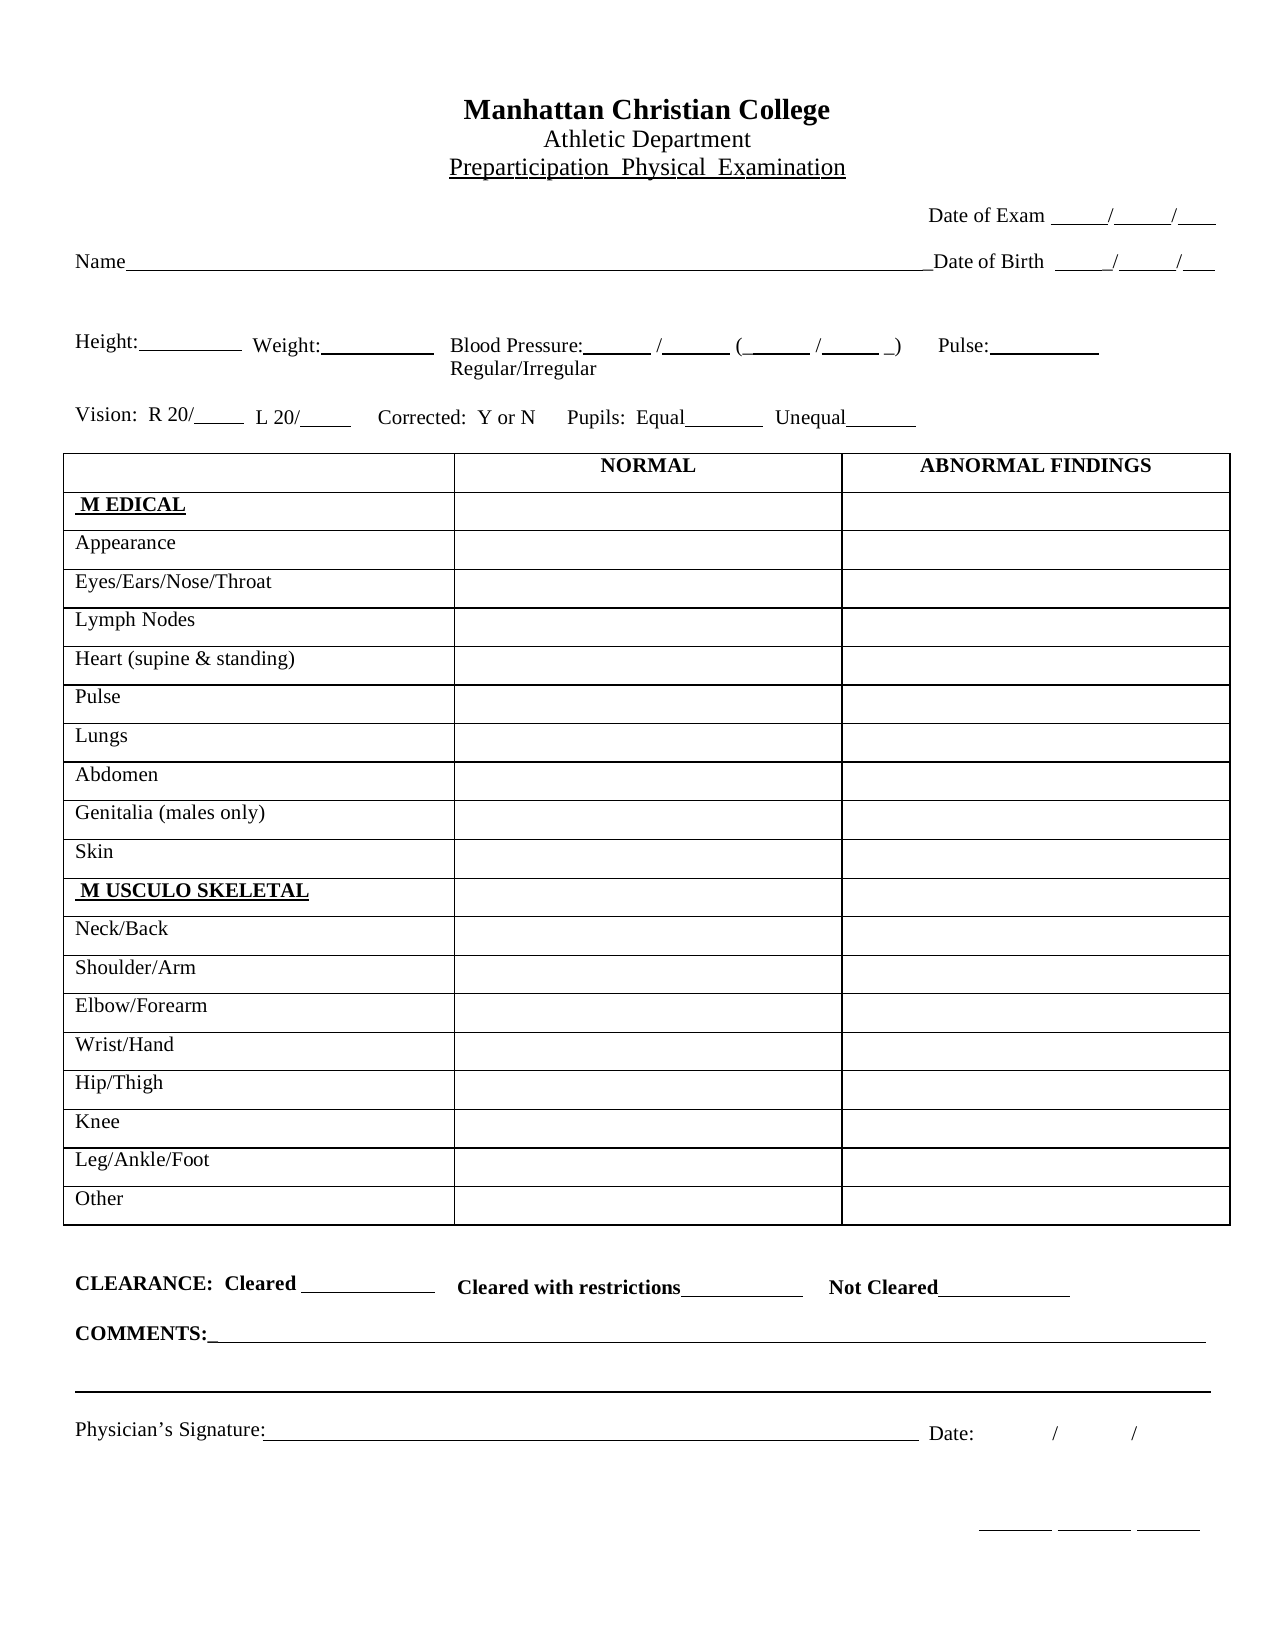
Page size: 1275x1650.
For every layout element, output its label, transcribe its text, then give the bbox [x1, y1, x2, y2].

table_cell Wrist/Hand [64, 1033, 454, 1070]
table_cell [455, 1033, 841, 1070]
table_cell [455, 570, 841, 607]
table_cell [455, 879, 841, 916]
table_cell [455, 531, 841, 569]
table_cell Elbow/Forearm [64, 994, 454, 1032]
text Name _Date of Birth _/ / [75, 249, 1242, 272]
table_cell [843, 647, 1229, 684]
text Athletic Department [541, 126, 753, 153]
text L 20/ [255, 405, 357, 428]
table_cell [843, 531, 1229, 569]
table_header NORMAL [455, 454, 841, 492]
table_cell [843, 840, 1229, 877]
table_cell Lungs [64, 724, 454, 761]
table_cell Leg/Ankle/Foot [64, 1149, 454, 1186]
table_cell Hip/Thigh [64, 1071, 454, 1109]
table_cell [843, 570, 1229, 607]
text Manhattan Christian College [460, 92, 833, 126]
text Date: / / [928, 1421, 1242, 1445]
table_cell Lymph Nodes [64, 609, 454, 646]
text Vision: R 20/ [75, 402, 250, 424]
table_cell Genitalia (males only) [64, 801, 454, 838]
table_cell Pulse [64, 686, 454, 723]
table_cell [843, 763, 1229, 800]
table_cell [455, 647, 841, 684]
table_cell [843, 1149, 1229, 1186]
table_cell [455, 724, 841, 761]
text Height: [75, 329, 247, 352]
text Corrected: Y or N Pupils: Equal [378, 405, 769, 428]
text Weight: [252, 332, 439, 355]
table_cell [843, 1187, 1229, 1224]
table_cell M USCULO SKELETAL [64, 879, 454, 916]
table_cell [455, 493, 841, 530]
table_cell Eyes/Ears/Nose/Throat [64, 570, 454, 607]
table_cell Other [64, 1187, 454, 1224]
table_cell [455, 840, 841, 877]
table_cell [843, 1110, 1229, 1147]
table_cell Skin [64, 840, 454, 877]
table_cell [843, 1071, 1229, 1109]
table_cell [843, 879, 1229, 916]
table_cell [843, 801, 1229, 838]
table_cell [455, 1110, 841, 1147]
table_cell [455, 1187, 841, 1224]
text Unequal [775, 405, 1242, 428]
table_cell [455, 994, 841, 1032]
table_cell Appearance [64, 531, 454, 569]
text Not Cleared [829, 1275, 1242, 1298]
text COMMENTS:_ [75, 1321, 1242, 1344]
text Physician’s Signature: [75, 1417, 268, 1441]
text CLEARANCE: Cleared [75, 1271, 441, 1294]
table_cell Heart (supine & standing) [64, 647, 454, 684]
table_header [64, 454, 454, 492]
table_cell Knee [64, 1110, 454, 1147]
table_cell [455, 801, 841, 838]
table_cell M EDICAL [64, 493, 454, 530]
table_cell [455, 609, 841, 646]
table_cell [843, 917, 1229, 954]
table_header ABNORMAL FINDINGS [843, 454, 1229, 492]
table_cell [843, 686, 1229, 723]
table_cell [455, 763, 841, 800]
table_cell [843, 1033, 1229, 1070]
table_cell [843, 493, 1229, 530]
table_cell Shoulder/Arm [64, 956, 454, 993]
text Date of Exam / / [52, 203, 1216, 226]
table_cell [843, 994, 1229, 1032]
table_cell [843, 956, 1229, 993]
text Pre­participation Physical Examination [447, 153, 848, 180]
table_cell Abdomen [64, 763, 454, 800]
table_cell [843, 724, 1229, 761]
text Cleared with restrictions [457, 1275, 808, 1298]
table_cell Neck/Back [64, 917, 454, 954]
table_cell [455, 686, 841, 723]
table_cell [455, 917, 841, 954]
table_cell [455, 956, 841, 993]
text Blood Pressure: / (_ / _) Pulse: Regular/Irregular [450, 332, 1242, 378]
table_cell [455, 1071, 841, 1109]
table_cell [843, 609, 1229, 646]
table_cell [455, 1149, 841, 1186]
